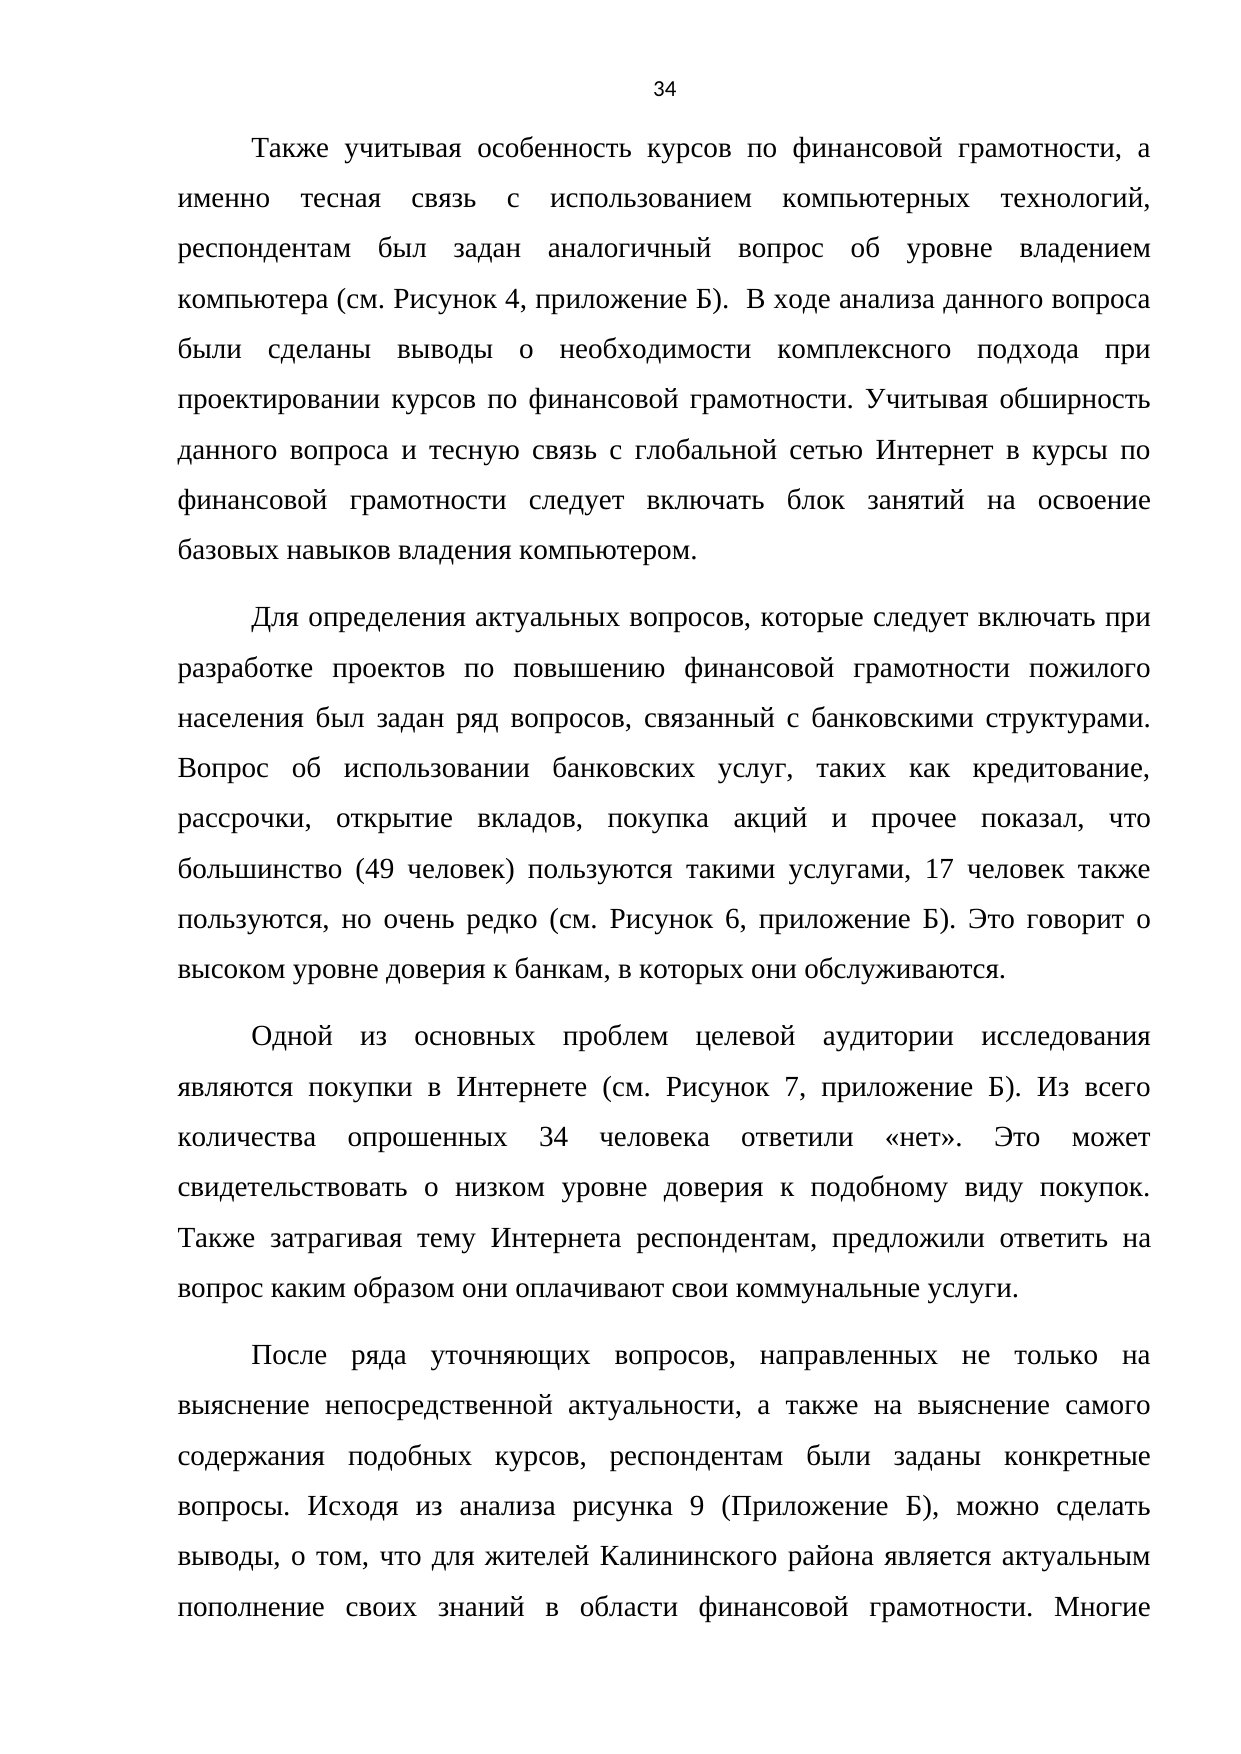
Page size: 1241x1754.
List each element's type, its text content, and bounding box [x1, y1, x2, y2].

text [177, 1337, 1152, 1622]
text Также учитывая особенность курсов по финансовой грамотности, а именно тесная связь с использованием компьютерных технологий, респондентам был задан аналогичный вопрос об уровне владением компьютера (см. Рисунок 4, приложение Б). В ходе анализа данного вопроса были сделаны выводы о необходимости комплексного подхода при проектировании курсов по финансовой грамотности. Учитывая обширность данного вопроса и тесную связь с глобальной сетью Интернет в курсы по финансовой грамотности следует включать блок занятий на освоение базовых навыков владения компьютером. [177, 130, 1152, 566]
text Одной из основных проблем целевой аудитории исследования являются покупки в Интернете (см. Рисунок 7, приложение Б). Из всего количества опрошенных 34 человека ответили «нет». Это может свидетельствовать о низком уровне доверия к подобному виду покупок. Также затрагивая тему Интернета респондентам, предложили ответить на вопрос каким образом они оплачивают свои коммунальные услуги. [177, 1018, 1152, 1304]
text Для определения актуальных вопросов, которые следует включать при разработке проектов по повышению финансовой грамотности пожилого населения был задан ряд вопросов, связанный с банковскими структурами. Вопрос об использовании банковских услуг, таких как кредитование, рассрочки, открытие вкладов, покупка акций и прочее показал, что большинство (49 человек) пользуются такими услугами, 17 человек также пользуются, но очень редко (см. Рисунок 6, приложение Б). Это говорит о высоком уровне доверия к банкам, в которых они обслуживаются. [177, 599, 1152, 985]
